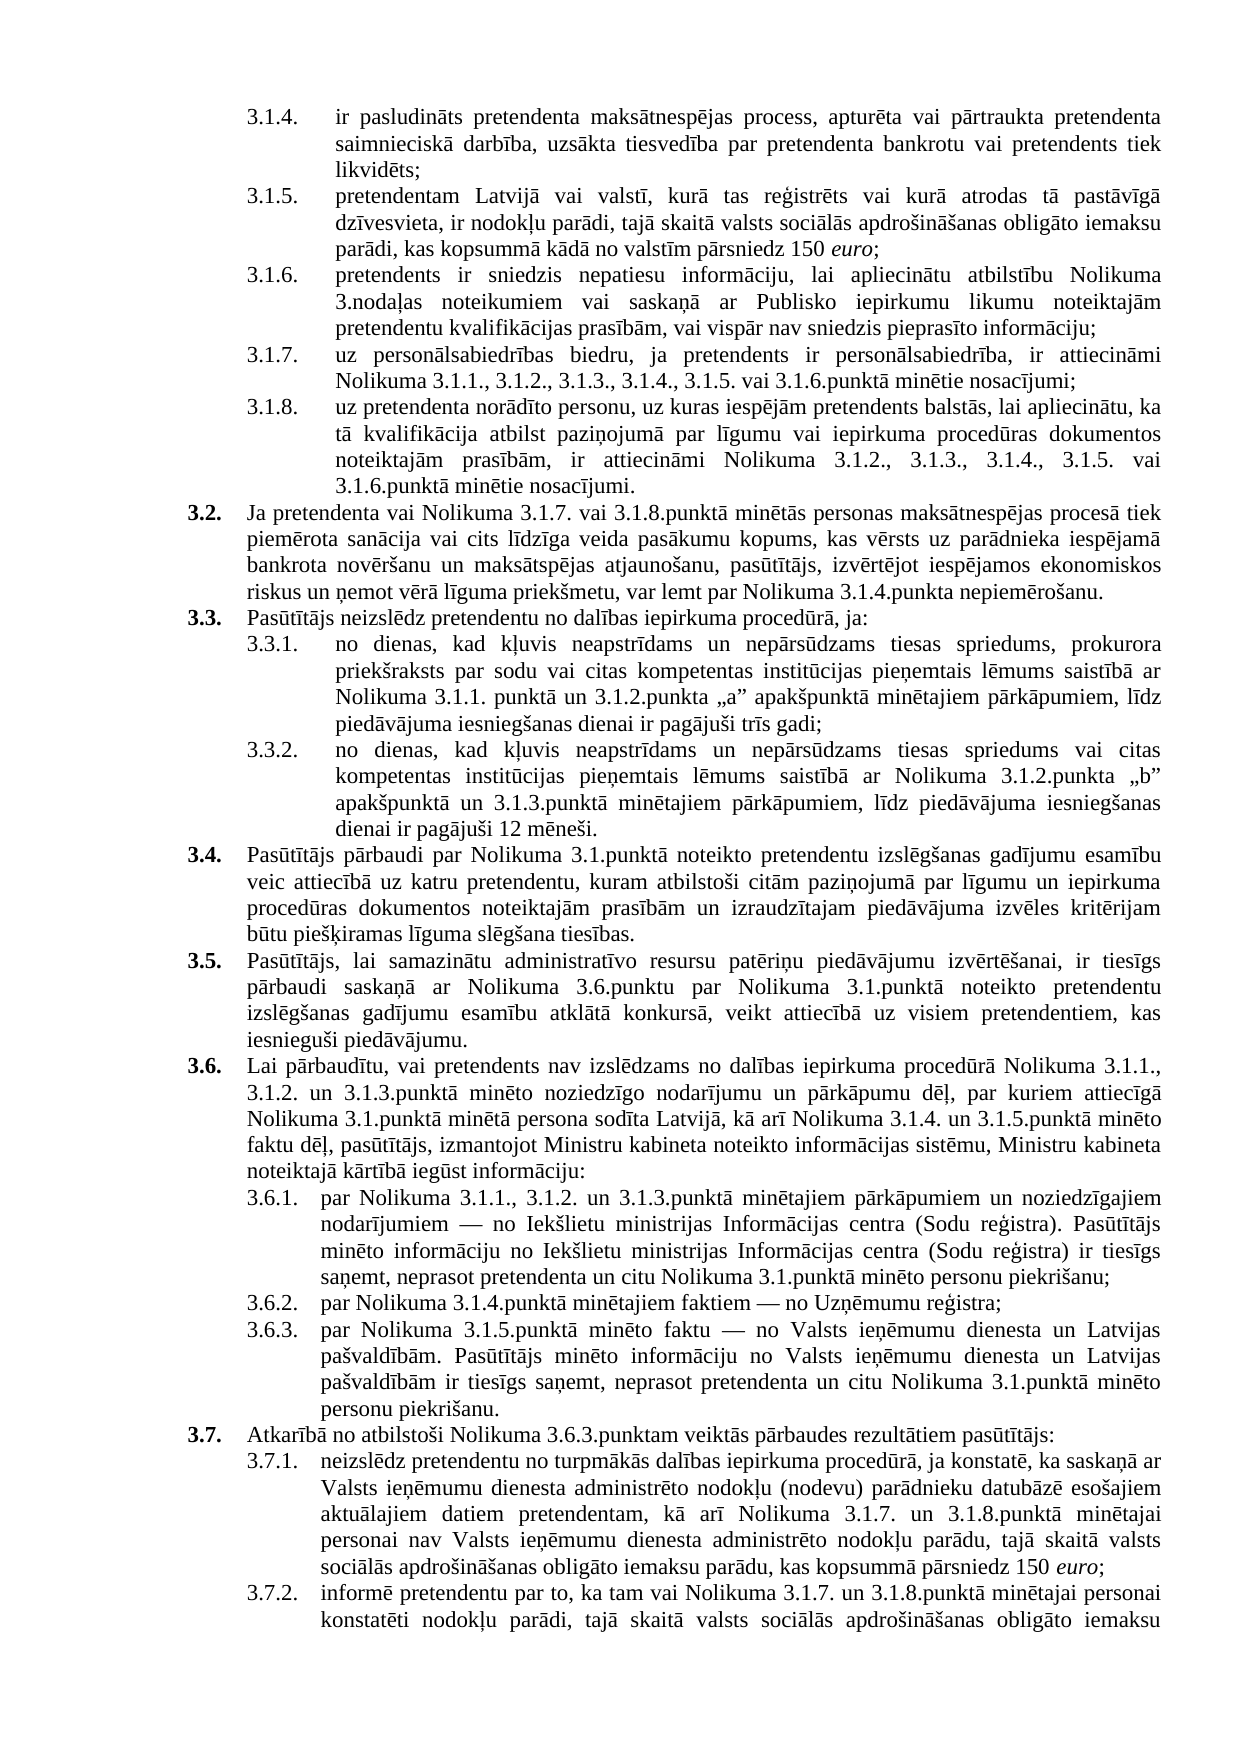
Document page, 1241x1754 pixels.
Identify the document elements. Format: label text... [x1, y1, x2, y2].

text 3.5. Pasūtītājs, lai samazinātu administratīvo resursu patēriņu piedāvājumu izvērtēšanai, ir tiesīgs pārbaudi saskaņā ar Nolikuma 3.6.punktu par Nolikuma 3.1.punktā noteikto pretendentu izslēgšanas gadījumu esamību atklātā konkursā, veikt attiecībā uz visiem pretendentiem, kas iesnieguši piedāvājumu. [187, 947, 1162, 1052]
text 3.2. Ja pretendenta vai Nolikuma 3.1.7. vai 3.1.8.punktā minētās personas maksātnespējas procesā tiek piemērota sanācija vai cits līdzīga veida pasākumu kopums, kas vērsts uz parādnieka iespējamā bankrota novēršanu un maksātspējas atjaunošanu, pasūtītājs, izvērtējot iespējamos ekonomiskos riskus un ņemot vērā līguma priekšmetu, var lemt par Nolikuma 3.1.4.punkta nepiemērošanu. [187, 499, 1162, 604]
text 3.3. Pasūtītājs neizslēdz pretendentu no dalības iepirkuma procedūrā, ja: [187, 604, 1162, 631]
text 3.4. Pasūtītājs pārbaudi par Nolikuma 3.1.punktā noteikto pretendentu izslēgšanas gadījumu esamību veic attiecībā uz katru pretendentu, kuram atbilstoši citām paziņojumā par līgumu un iepirkuma procedūras dokumentos noteiktajām prasībām un izraudzītajam piedāvājuma izvēles kritērijam būtu piešķiramas līguma slēgšana tiesības. [187, 841, 1162, 947]
list pretendentam Latvijā vai valstī, kurā tas reģistrēts vai kurā atrodas tā pastāvīgā dzīvesvieta, ir nodokļu parādi, tajā skaitā valsts sociālās apdrošināšanas obligāto iemaksu parādi, kas kopsummā kādā no valstīm pārsniedz 150 euro; [247, 182, 1162, 262]
list par Nolikuma 3.1.5.punktā minēto faktu — no Valsts ieņēmumu dienesta un Latvijas pašvaldībām. Pasūtītājs minēto informāciju no Valsts ieņēmumu dienesta un Latvijas pašvaldībām ir tiesīgs saņemt, neprasot pretendenta un citu Nolikuma 3.1.punktā minēto personu piekrišanu. [247, 1316, 1162, 1421]
list neizslēdz pretendentu no turpmākās dalības iepirkuma procedūrā, ja konstatē, ka saskaņā ar Valsts ieņēmumu dienesta administrēto nodokļu (nodevu) parādnieku datubāzē esošajiem aktuālajiem datiem pretendentam, kā arī Nolikuma 3.1.7. un 3.1.8.punktā minētajai personai nav Valsts ieņēmumu dienesta administrēto nodokļu parādu, tajā skaitā valsts sociālās apdrošināšanas obligāto iemaksu parādu, kas kopsummā pārsniedz 150 euro; [247, 1447, 1162, 1579]
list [247, 1579, 1162, 1632]
list ir pasludināts pretendenta maksātnespējas process, apturēta vai pārtraukta pretendenta saimnieciskā darbība, uzsākta tiesvedība par pretendenta bankrotu vai pretendents tiek likvidēts; [247, 103, 1162, 182]
text 3.3.2. no dienas, kad kļuvis neapstrīdams un nepārsūdzams tiesas spriedums vai citas kompetentas institūcijas pieņemtais lēmums saistībā ar Nolikuma 3.1.2.punkta „b” apakšpunktā un 3.1.3.punktā minētajiem pārkāpumiem, līdz piedāvājuma iesniegšanas dienai ir pagājuši 12 mēneši. [247, 736, 1162, 841]
list par Nolikuma 3.1.4.punktā minētajiem faktiem — no Uzņēmumu reģistra; [247, 1289, 1162, 1316]
text 3.3.1. no dienas, kad kļuvis neapstrīdams un nepārsūdzams tiesas spriedums, prokurora priekšraksts par sodu vai citas kompetentas institūcijas pieņemtais lēmums saistībā ar Nolikuma 3.1.1. punktā un 3.1.2.punkta „a” apakšpunktā minētajiem pārkāpumiem, līdz piedāvājuma iesniegšanas dienai ir pagājuši trīs gadi; [247, 631, 1162, 736]
text 3.6. Lai pārbaudītu, vai pretendents nav izslēdzams no dalības iepirkuma procedūrā Nolikuma 3.1.1., 3.1.2. un 3.1.3.punktā minēto noziedzīgo nodarījumu un pārkāpumu dēļ, par kuriem attiecīgā Nolikuma 3.1.punktā minētā persona sodīta Latvijā, kā arī Nolikuma 3.1.4. un 3.1.5.punktā minēto faktu dēļ, pasūtītājs, izmantojot Ministru kabineta noteikto informācijas sistēmu, Ministru kabineta noteiktajā kārtībā iegūst informāciju: [187, 1052, 1162, 1184]
list uz personālsabiedrības biedru, ja pretendents ir personālsabiedrība, ir attiecināmi Nolikuma 3.1.1., 3.1.2., 3.1.3., 3.1.4., 3.1.5. vai 3.1.6.punktā minētie nosacījumi; [247, 341, 1162, 393]
list pretendents ir sniedzis nepatiesu informāciju, lai apliecinātu atbilstību Nolikuma 3.nodaļas noteikumiem vai saskaņā ar Publisko iepirkumu likumu noteiktajām pretendentu kvalifikācijas prasībām, vai vispār nav sniedzis pieprasīto informāciju; [247, 262, 1162, 341]
list par Nolikuma 3.1.1., 3.1.2. un 3.1.3.punktā minētajiem pārkāpumiem un noziedzīgajiem nodarījumiem — no Iekšlietu ministrijas Informācijas centra (Sodu reģistra). Pasūtītājs minēto informāciju no Iekšlietu ministrijas Informācijas centra (Sodu reģistra) ir tiesīgs saņemt, neprasot pretendenta un citu Nolikuma 3.1.punktā minēto personu piekrišanu; [247, 1184, 1162, 1289]
list Atkarībā no atbilstoši Nolikuma 3.6.3.punktam veiktās pārbaudes rezultātiem pasūtītājs: [187, 1421, 1162, 1447]
list uz pretendenta norādīto personu, uz kuras iespējām pretendents balstās, lai apliecinātu, ka tā kvalifikācija atbilst paziņojumā par līgumu vai iepirkuma procedūras dokumentos noteiktajām prasībām, ir attiecināmi Nolikuma 3.1.2., 3.1.3., 3.1.4., 3.1.5. vai 3.1.6.punktā minētie nosacījumi. [247, 393, 1162, 499]
